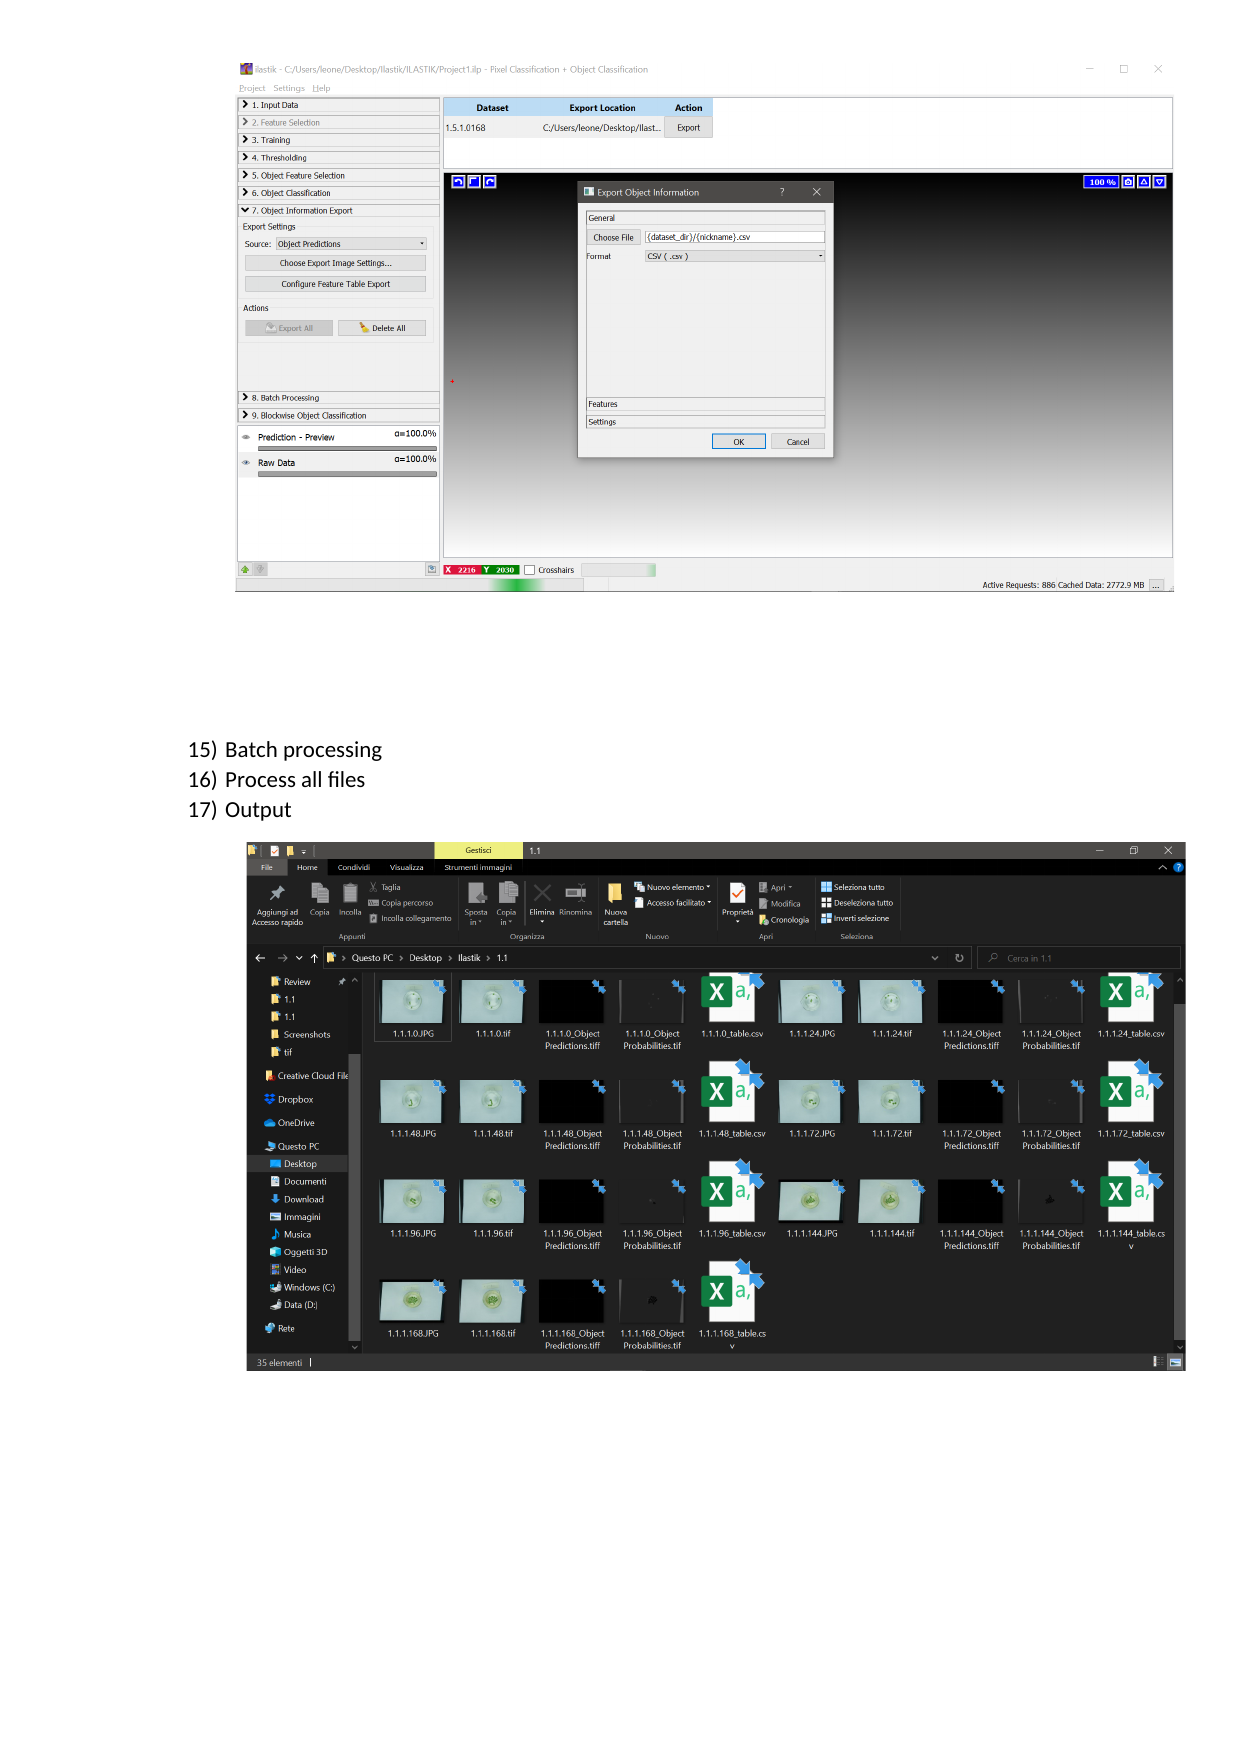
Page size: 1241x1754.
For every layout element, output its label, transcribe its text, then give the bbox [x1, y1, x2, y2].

picture [246, 842, 1186, 1371]
picture [235, 63, 1175, 592]
list Process all files [187, 765, 1090, 793]
list Output [187, 795, 1090, 823]
list Batch processing [187, 735, 1090, 763]
